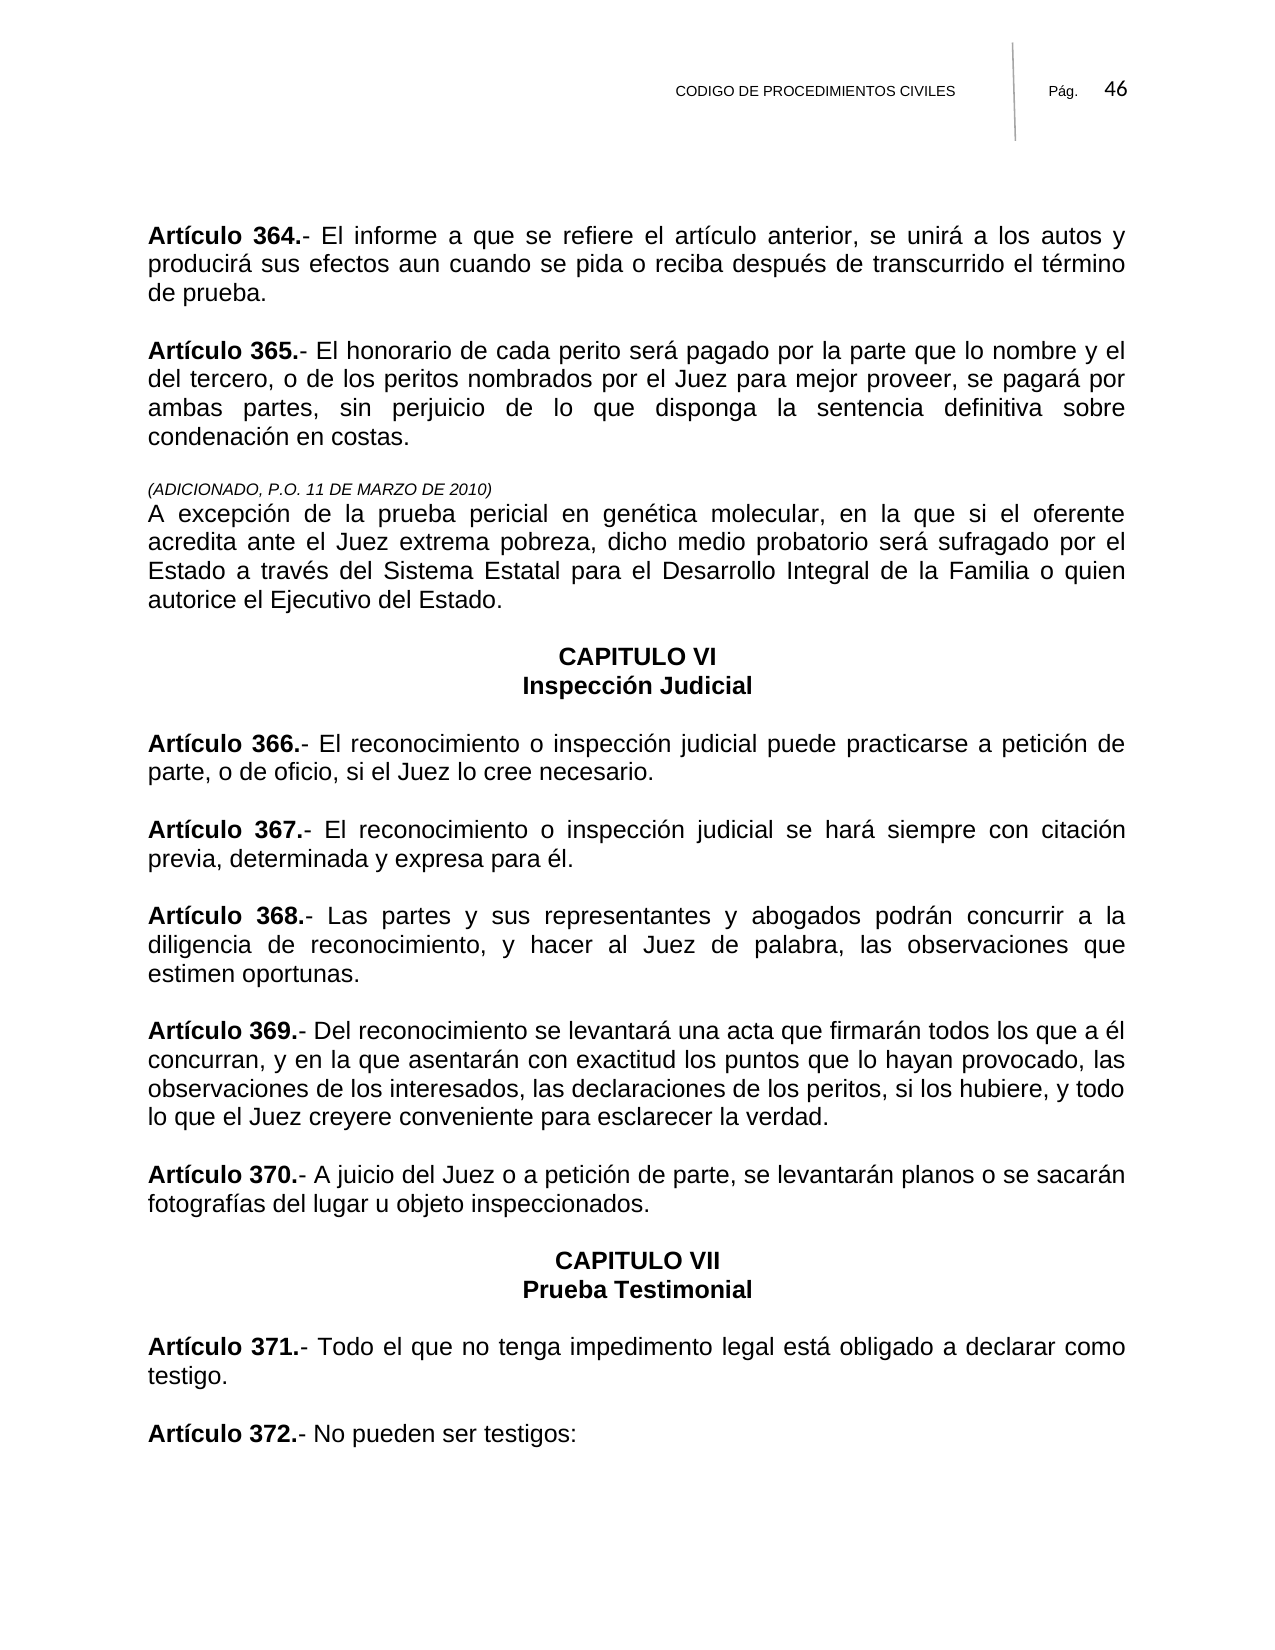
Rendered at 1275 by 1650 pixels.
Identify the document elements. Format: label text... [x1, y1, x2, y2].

text Artículo 364.- El informe a que se refiere el artículo anterior, se unirá a los autos y producirá sus efectos aun cuando se pida o reciba después de transcurrido el término de prueba. [148, 221, 1127, 307]
text Artículo 367.- El reconocimiento o inspección judicial se hará siempre con citación previa, determinada y expresa para él. [148, 815, 1127, 872]
text Prueba Testimonial [148, 1275, 1127, 1304]
text Artículo 366.- El reconocimiento o inspección judicial puede practicarse a petición de parte, o de oficio, si el Juez lo cree necesario. [148, 729, 1127, 786]
text Artículo 368.- Las partes y sus representantes y abogados podrán concurrir a la diligencia de reconocimiento, y hacer al Juez de palabra, las observaciones que estimen oportunas. [148, 901, 1127, 987]
text Artículo 371.- Todo el que no tenga impedimento legal está obligado a declarar como testigo. [148, 1332, 1127, 1390]
text A excepción de la prueba pericial en genética molecular, en la que si el oferente acredita ante el Juez extrema pobreza, dicho medio probatorio será sufragado por el Estado a través del Sistema Estatal para el Desarrollo Integral de la Familia o quien autorice el Ejecutivo del Estado. [148, 499, 1127, 614]
text Artículo 365.- El honorario de cada perito será pagado por la parte que lo nombre y el del tercero, o de los peritos nombrados por el Juez para mejor proveer, se pagará por ambas partes, sin perjuicio de lo que disponga la sentencia definitiva sobre condenación en costas. [148, 336, 1127, 451]
text (ADICIONADO, P.O. 11 DE MARZO DE 2010) [148, 479, 1127, 499]
text CAPITULO VI [148, 642, 1127, 671]
text Artículo 372.- No pueden ser testigos: [148, 1419, 1127, 1447]
text Artículo 369.- Del reconocimiento se levantará una acta que firmarán todos los que a él concurran, y en la que asentarán con exactitud los puntos que lo hayan provocado, las observaciones de los interesados, las declaraciones de los peritos, si los hubiere, y todo lo que el Juez creyere conveniente para esclarecer la verdad. [148, 1016, 1127, 1131]
text Inspección Judicial [148, 671, 1127, 700]
text Artículo 370.- A juicio del Juez o a petición de parte, se levantarán planos o se sacarán fotografías del lugar u objeto inspeccionados. [148, 1160, 1127, 1217]
text CAPITULO VII [148, 1246, 1127, 1275]
